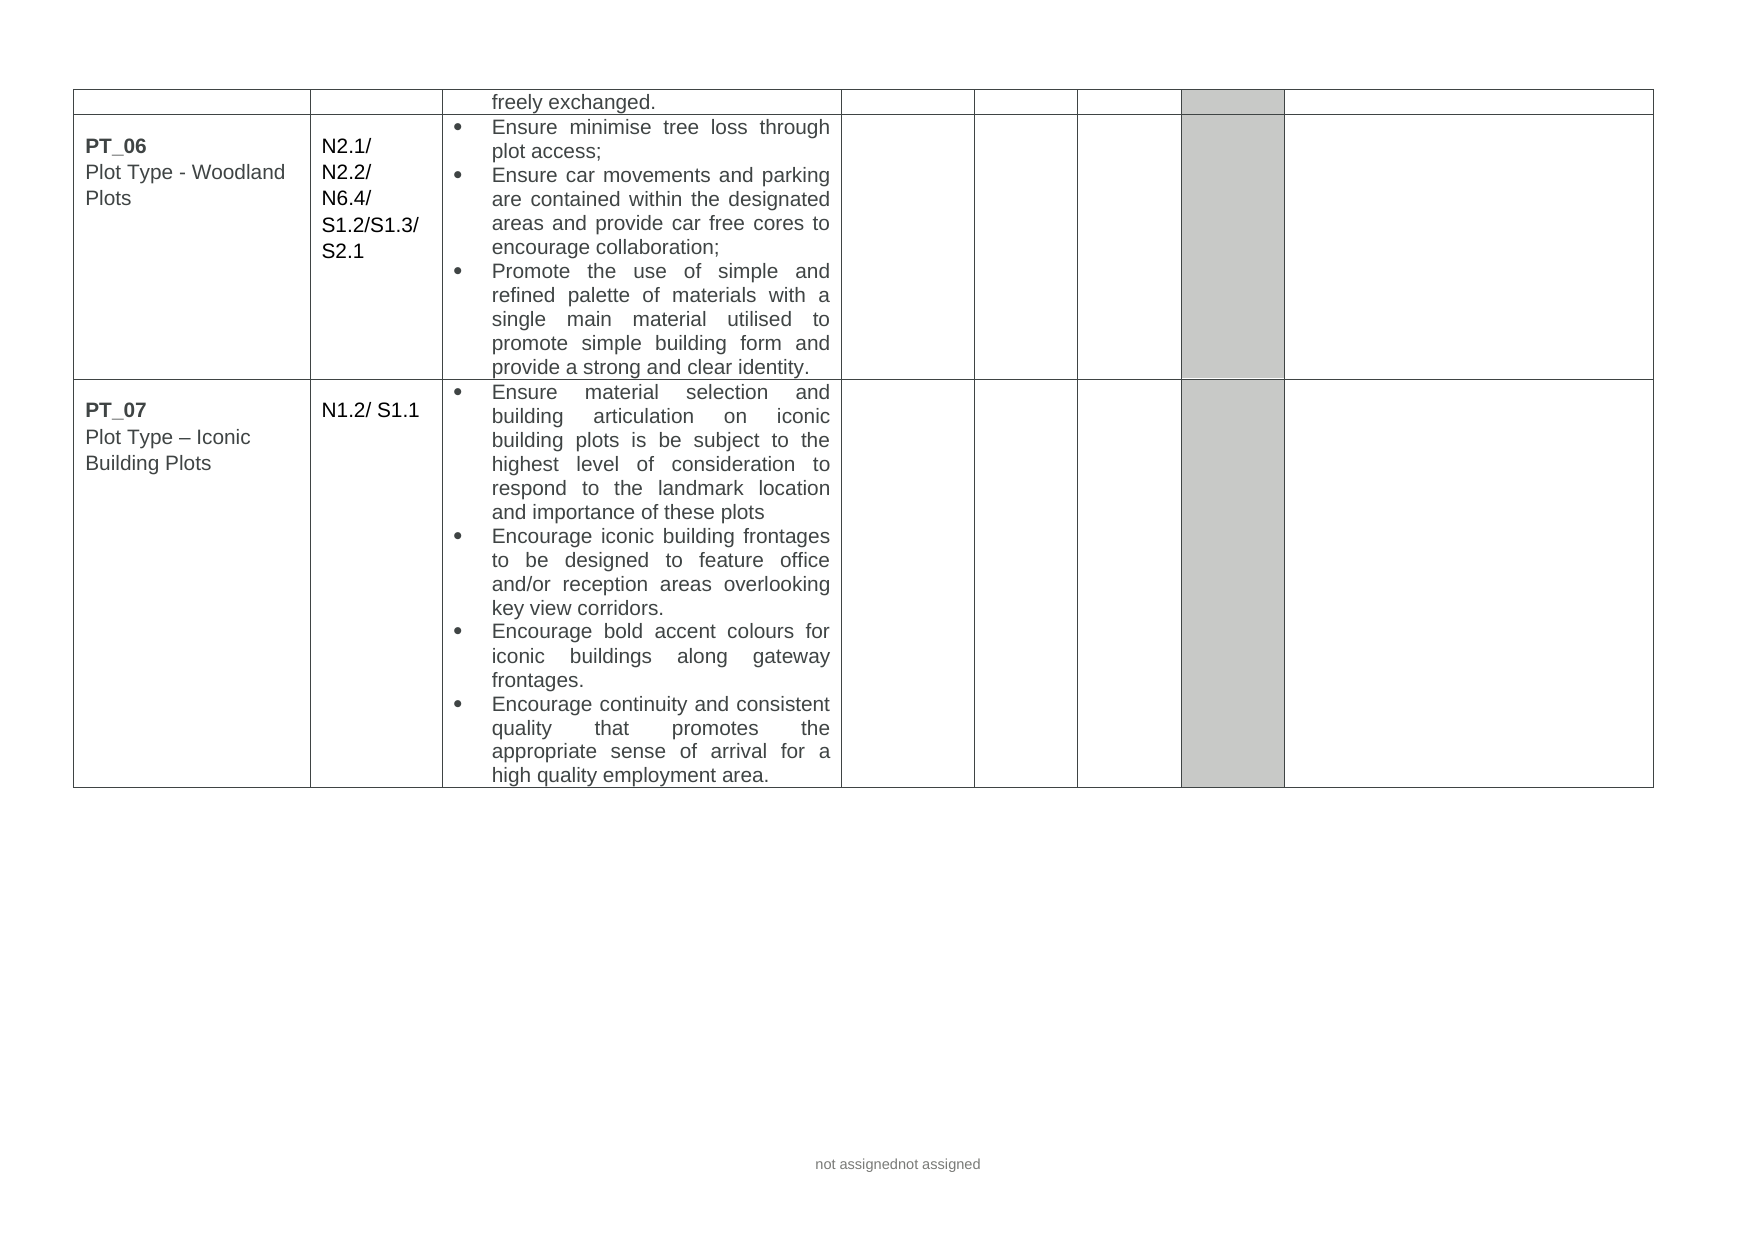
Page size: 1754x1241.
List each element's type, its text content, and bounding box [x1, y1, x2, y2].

table_cell [842, 90, 974, 114]
table_cell PT_06 Plot Type - Woodland Plots [74, 115, 310, 378]
table_cell [1182, 115, 1284, 378]
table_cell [74, 90, 310, 114]
table_cell Ensure minimise tree loss through plot access; Ensure car movements and parking are contained within the designated areas and provide car free cores to encourage collaboration; Promote the use of simple and refined palette of materials with a single main material utilised to promote simple building form and provide a strong and clear identity. [443, 115, 841, 378]
table_cell N1.2/ S1.1 [311, 380, 442, 787]
table_cell [1285, 380, 1653, 787]
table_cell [443, 90, 841, 114]
table_cell [1285, 90, 1653, 114]
table_cell [1182, 380, 1284, 787]
table_cell [1078, 90, 1181, 114]
table_cell Ensure material selection and building articulation on iconic building plots is be subject to the highest level of consideration to respond to the landmark location and importance of these plots Encourage iconic building frontages to be designed to feature office and/or reception areas overlooking key view corridors. Encourage bold accent colours for iconic buildings along gateway frontages. Encourage continuity and consistent quality that promotes the appropriate sense of arrival for a high quality employment area. [443, 380, 841, 787]
table_cell [1285, 115, 1653, 378]
table_cell PT_07 Plot Type – Iconic Building Plots [74, 380, 310, 787]
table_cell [311, 90, 442, 114]
table_cell N2.1/N2.2/N6.4/S1.2/S1.3/ S2.1 [311, 115, 442, 378]
table_cell [1182, 90, 1284, 114]
table_cell [975, 380, 1077, 787]
table_cell [975, 115, 1077, 378]
table_cell [1078, 115, 1181, 378]
table_cell [842, 380, 974, 787]
table_cell [1078, 380, 1181, 787]
table_cell [975, 90, 1077, 114]
table_cell [842, 115, 974, 378]
